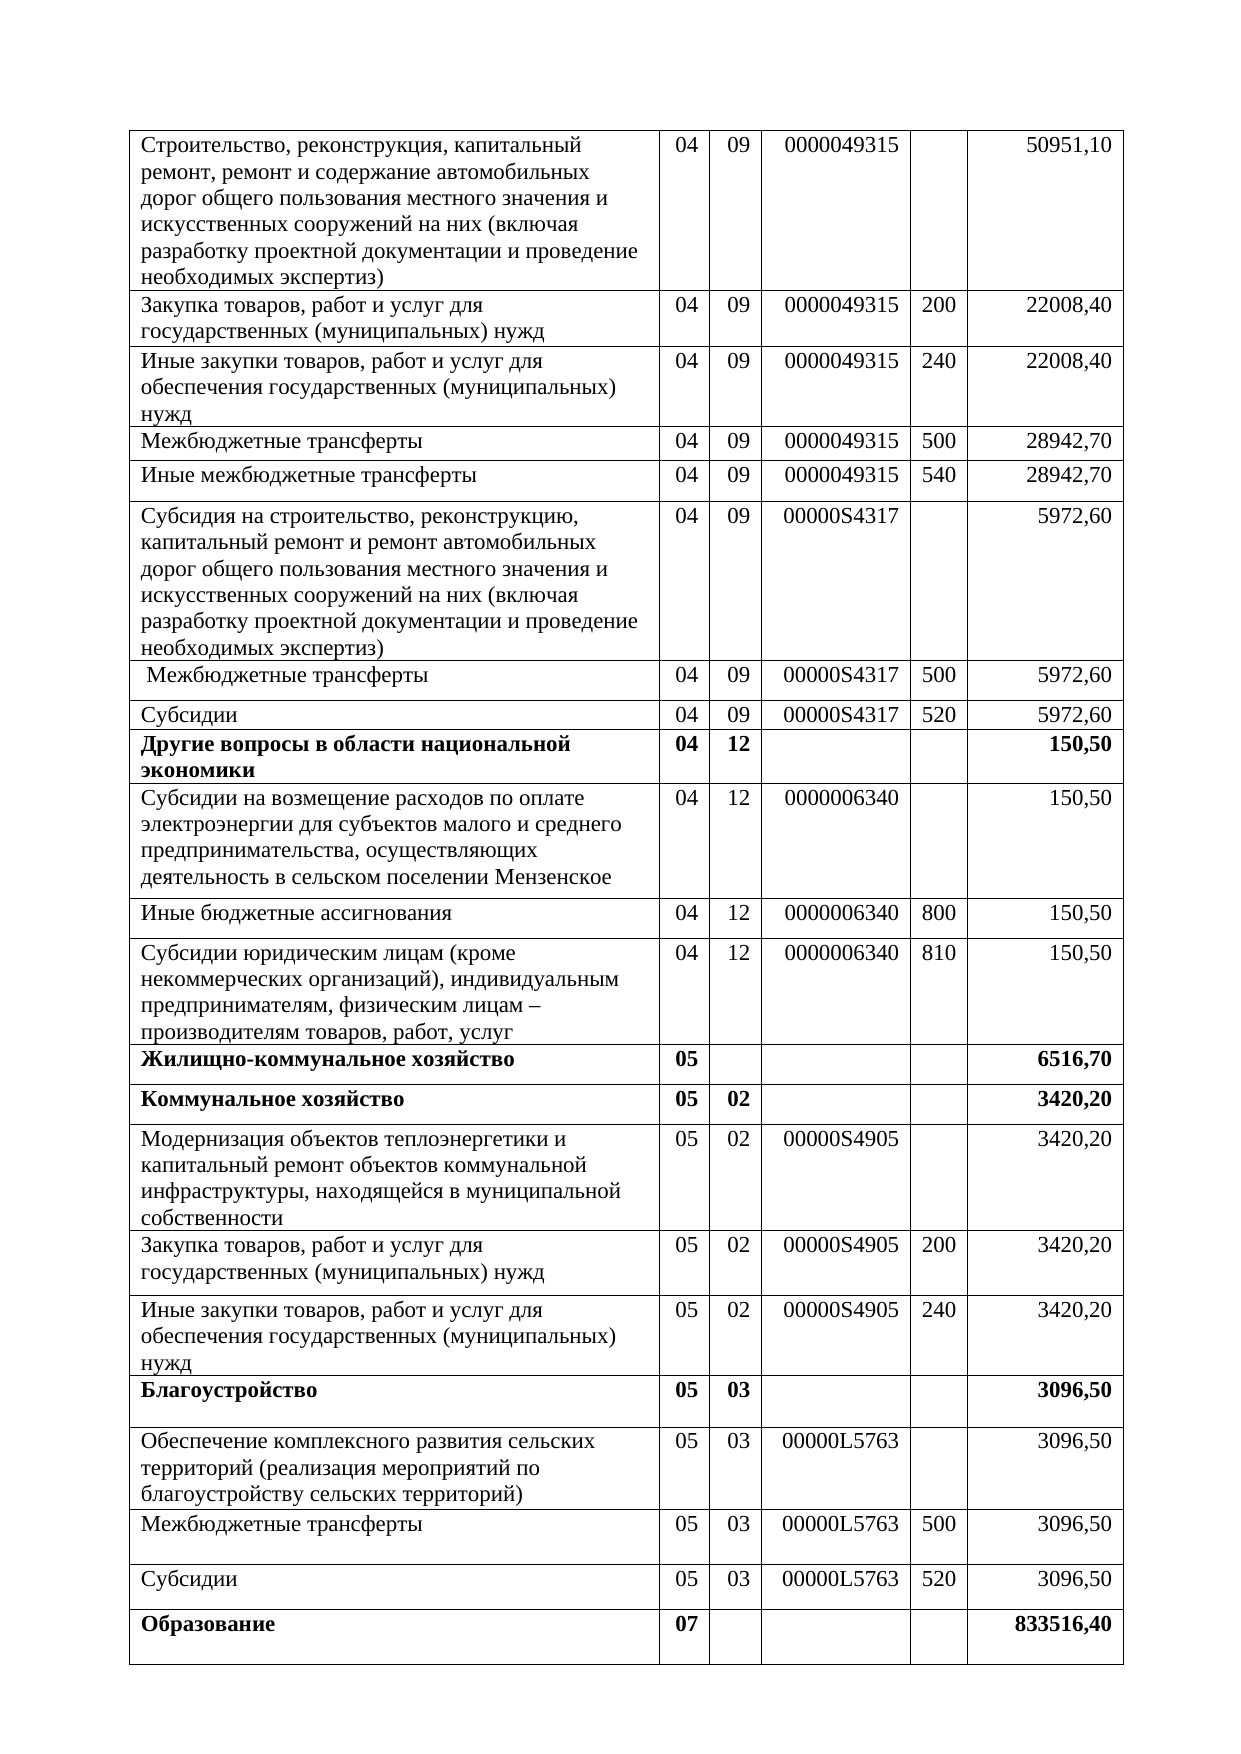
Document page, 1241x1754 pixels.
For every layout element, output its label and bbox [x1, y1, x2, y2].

table_cell [118, 112, 1133, 1665]
